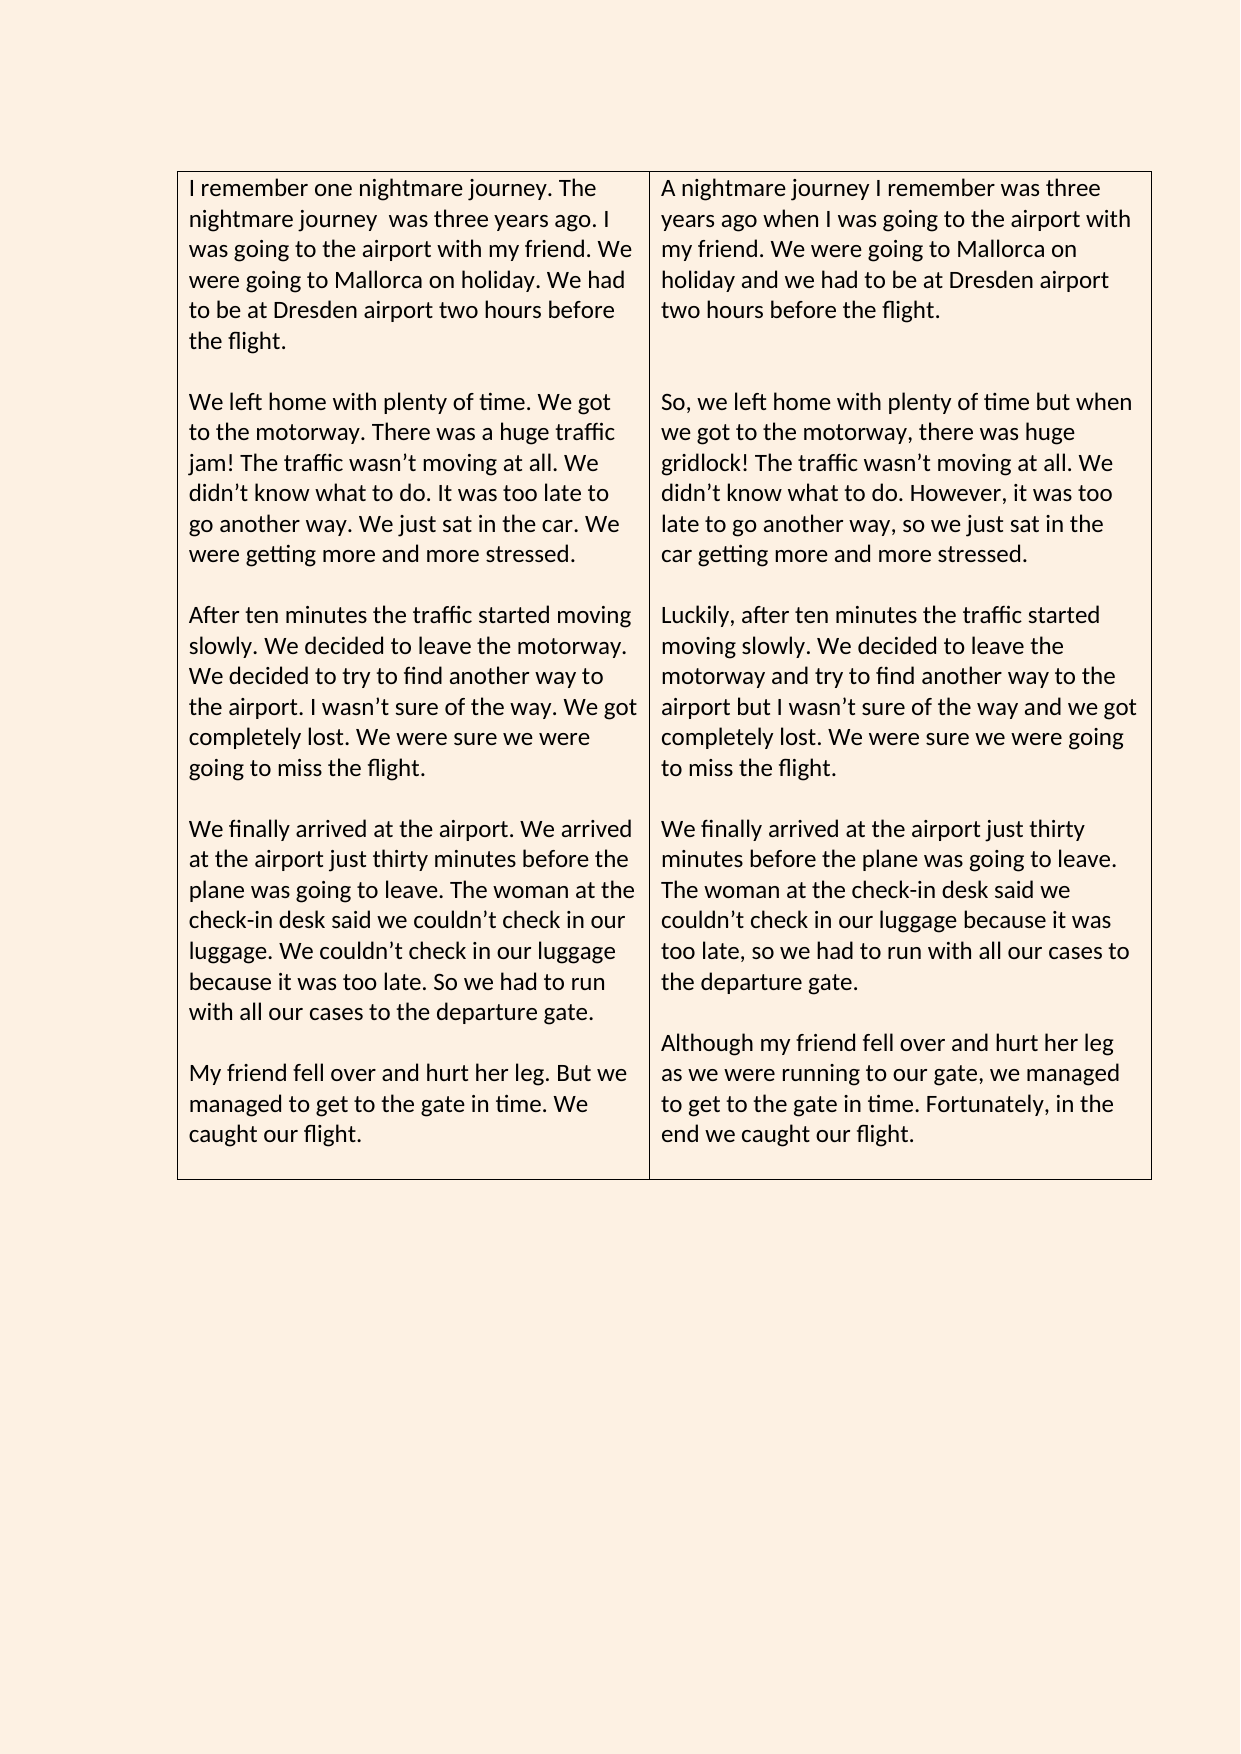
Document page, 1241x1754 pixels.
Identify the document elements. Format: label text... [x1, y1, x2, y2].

table_header I remember one nightmare journey. The nightmare journey was three years ago. I was going to the airport with my friend. We were going to Mallorca on holiday. We had to be at Dresden airport two hours before the flight. We left home with plenty of time. We got to the motorway. There was a huge traffic jam! The traffic wasn’t moving at all. We didn’t know what to do. It was too late to go another way. We just sat in the car. We were getting more and more stressed. After ten minutes the traffic started moving slowly. We decided to leave the motorway. We decided to try to find another way to the airport. I wasn’t sure of the way. We got completely lost. We were sure we were going to miss the flight. We finally arrived at the airport. We arrived at the airport just thirty minutes before the plane was going to leave. The woman at the check-in desk said we couldn’t check in our luggage. We couldn’t check in our luggage because it was too late. So we had to run with all our cases to the departure gate. My friend fell over and hurt her leg. But we managed to get to the gate in time. We caught our flight. [178, 172, 649, 1179]
table_header A nightmare journey I remember was three years ago when I was going to the airport with my friend. We were going to Mallorca on holiday and we had to be at Dresden airport two hours before the flight. So, we left home with plenty of time but when we got to the motorway, there was huge gridlock! The traffic wasn’t moving at all. We didn’t know what to do. However, it was too late to go another way, so we just sat in the car getting more and more stressed. Luckily, after ten minutes the traffic started moving slowly. We decided to leave the motorway and try to find another way to the airport but I wasn’t sure of the way and we got completely lost. We were sure we were going to miss the flight. We finally arrived at the airport just thirty minutes before the plane was going to leave. The woman at the check-in desk said we couldn’t check in our luggage because it was too late, so we had to run with all our cases to the departure gate. Although my friend fell over and hurt her leg as we were running to our gate, we managed to get to the gate in time. Fortunately, in the end we caught our flight. [650, 172, 1151, 1179]
